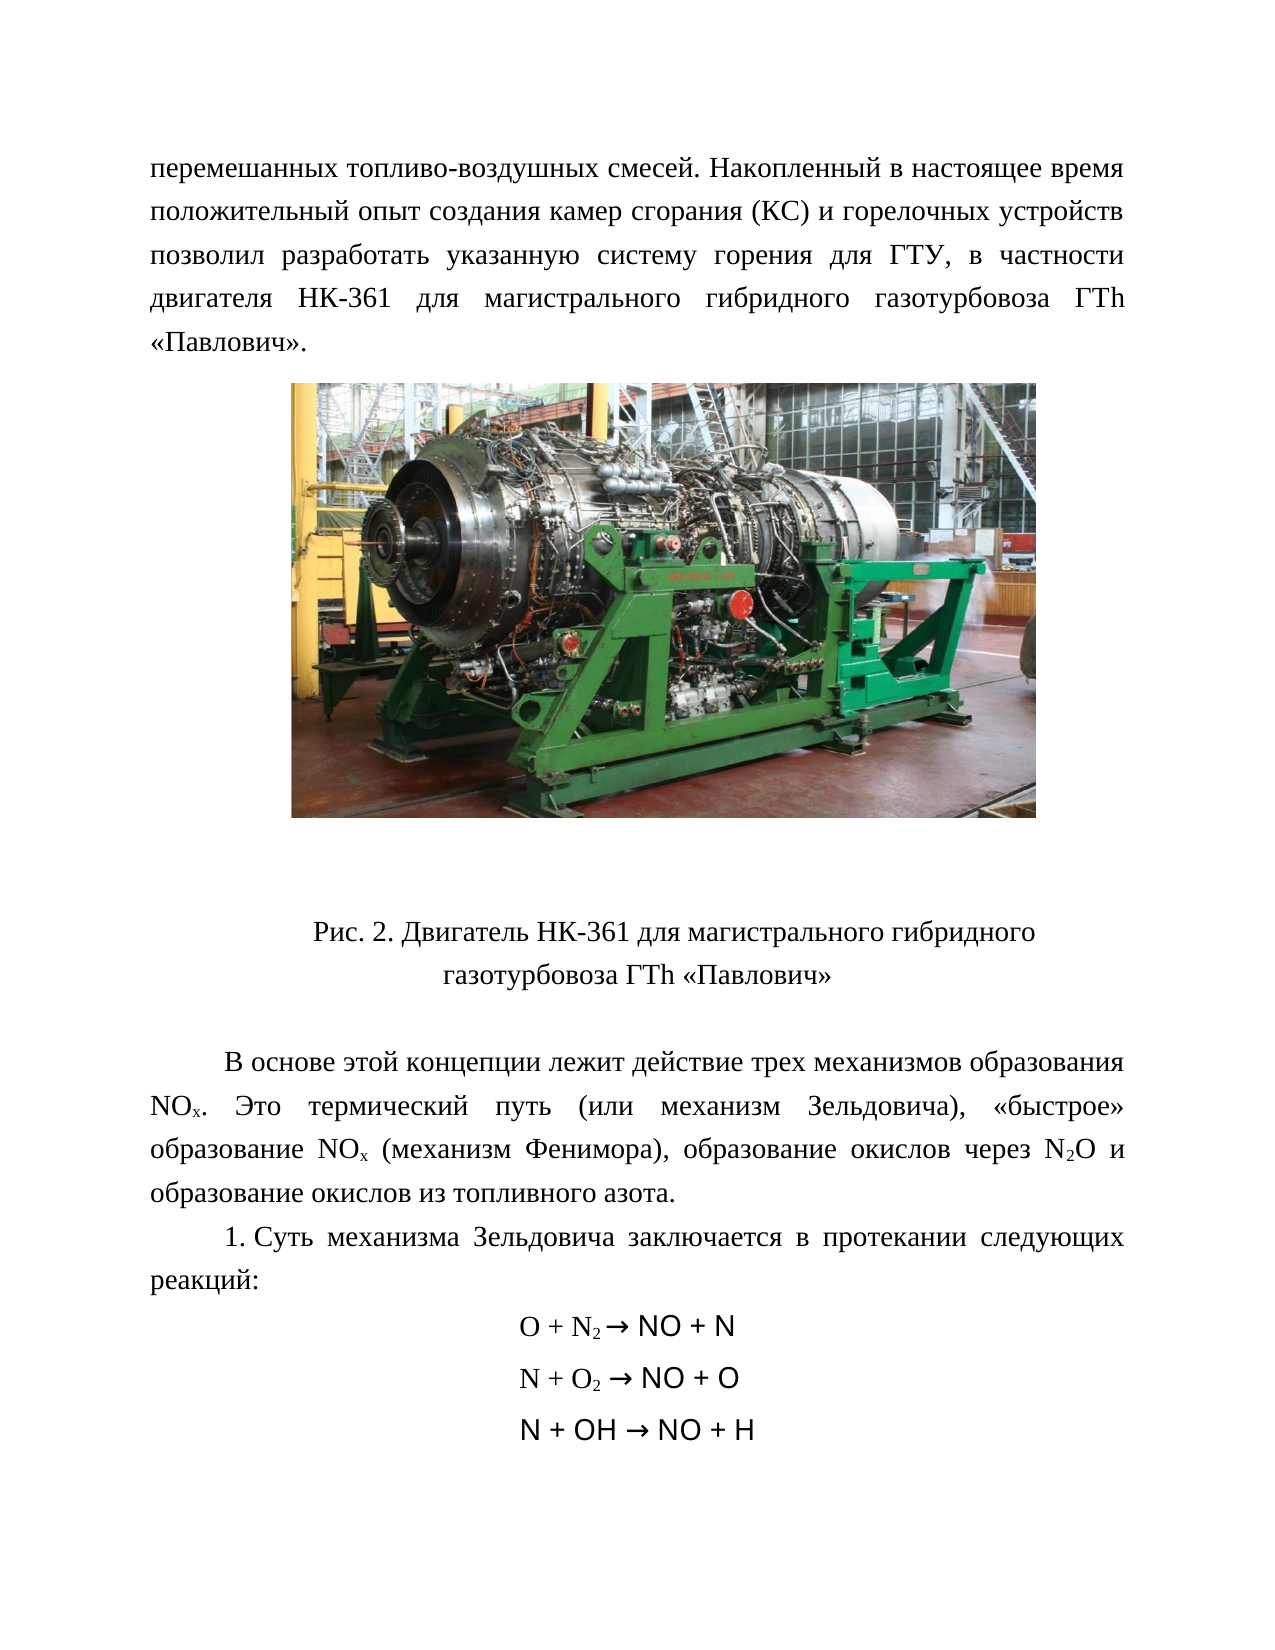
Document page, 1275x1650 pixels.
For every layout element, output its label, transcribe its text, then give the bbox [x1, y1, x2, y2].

text В основе этой концепции лежит действие трех механизмов образования NOx. Это термический путь (или механизм Зельдовича), «быстрое» образование NOx (механизм Фенимора), образование окислов через N2O и образование окислов из топливного азота. [150, 1044, 1125, 1209]
text Рис. 2. Двигатель НК-361 для магистрального гибридного газотурбовоза ГТh «Павлович» [150, 914, 1125, 991]
text O + N2 → NO + N [150, 1306, 1125, 1345]
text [150, 150, 1125, 358]
text N + OH → NO + H [150, 1409, 1125, 1448]
text N + O2 → NO + O [150, 1357, 1125, 1397]
picture [276, 367, 1073, 819]
list Суть механизма Зельдовича заключается в протекании следующих реакций: [150, 1219, 1125, 1296]
